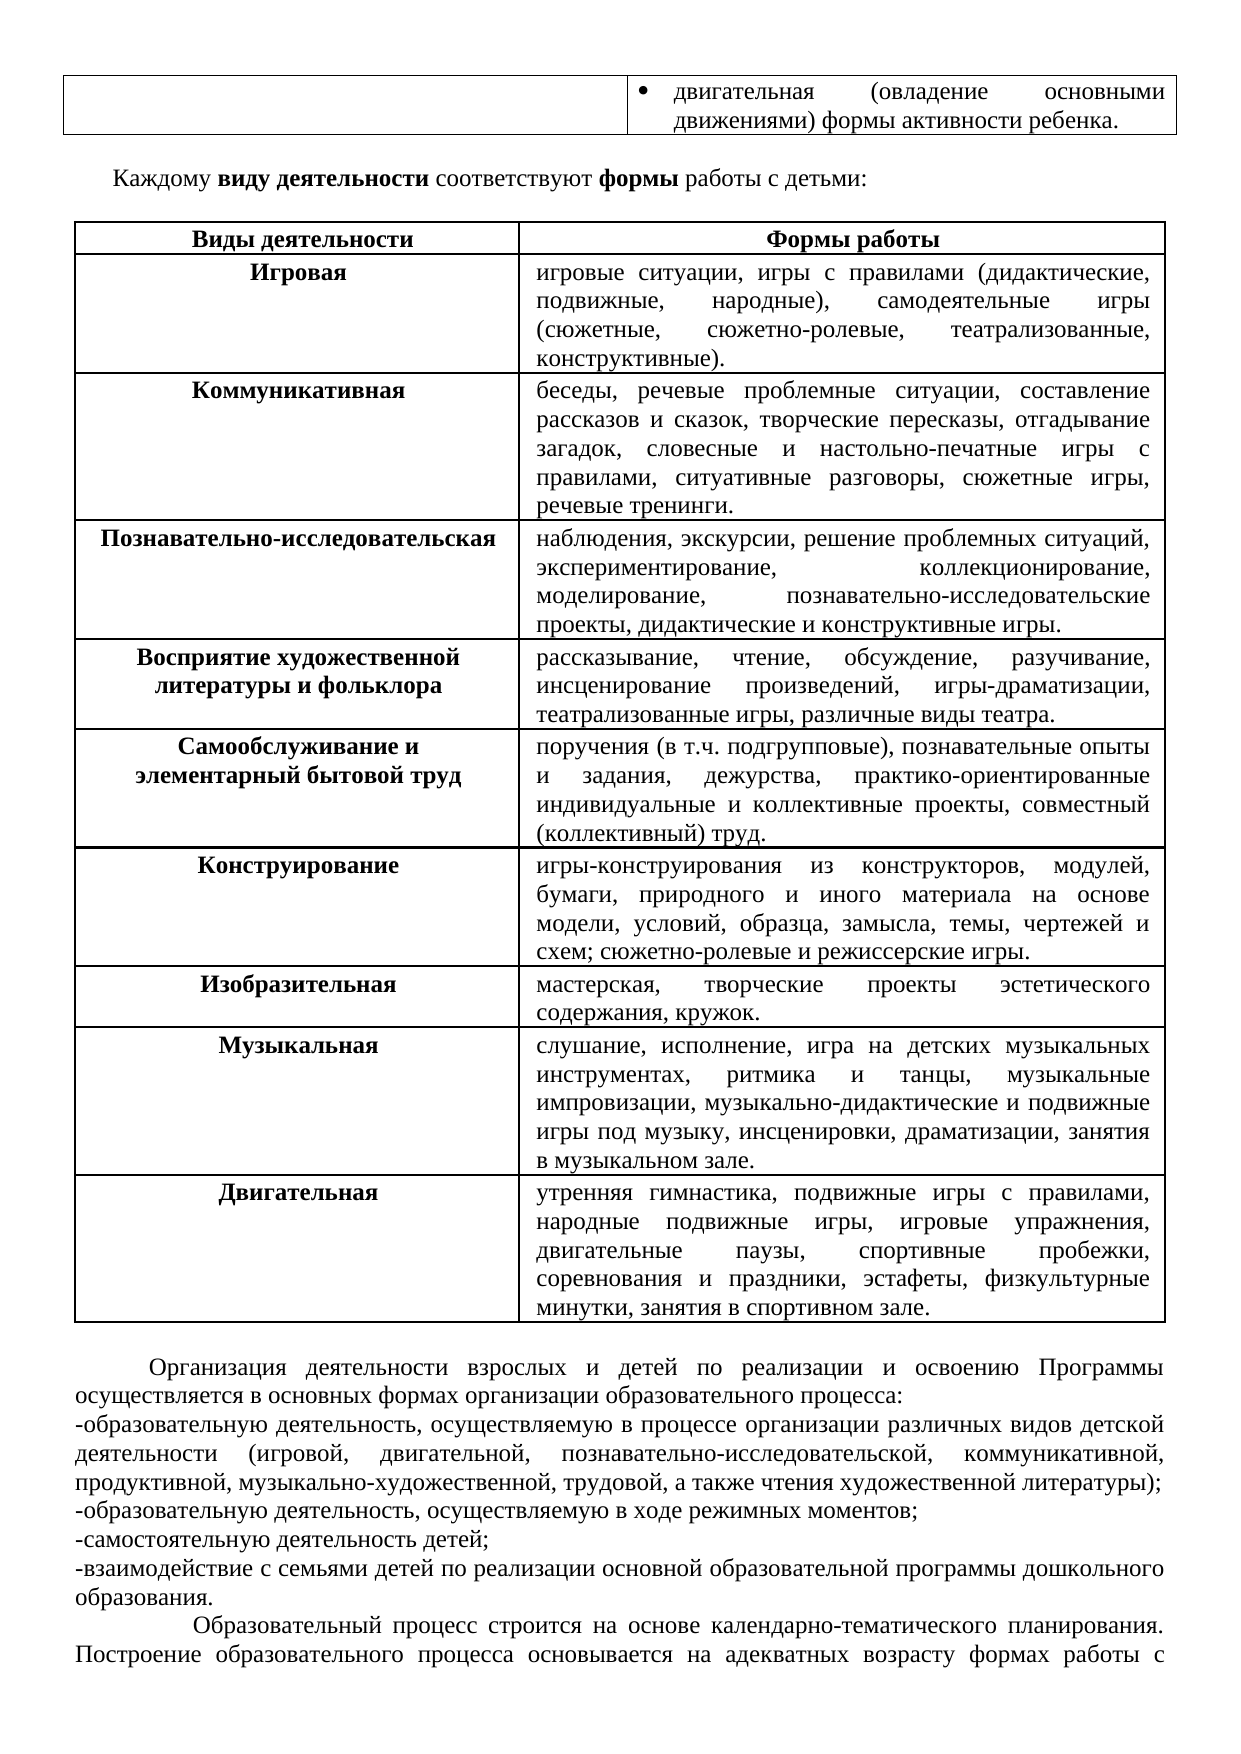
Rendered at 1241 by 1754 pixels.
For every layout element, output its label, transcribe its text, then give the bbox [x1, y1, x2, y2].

table_cell утренняя гимнастика, подвижные игры с правилами, народные подвижные игры, игровые упражнения, двигательные паузы, спортивные пробежки, соревнования и праздники, эстафеты, физкультурные минутки, занятия в спортивном зале. [520, 1176, 1164, 1321]
table_cell Музыкальная [76, 1028, 518, 1174]
table_cell Самообслуживание и элементарный бытовой труд [76, 730, 518, 846]
table_cell рассказывание, чтение, обсуждение, разучивание, инсценирование произведений, игры-драматизации, театрализованные игры, различные виды театра. [520, 640, 1164, 728]
table_cell Двигательная [76, 1176, 518, 1321]
text -самостоятельную деятельность детей; [75, 1524, 1165, 1553]
table_cell поручения (в т.ч. подгрупповые), познавательные опыты и задания, дежурства, практико-ориентированные индивидуальные и коллективные проекты, совместный (коллективный) труд. [520, 730, 1164, 846]
table_cell Восприятие художественной литературы и фольклора [76, 640, 518, 728]
text Каждому виду деятельности соответствуют формы работы с детьми: [112, 163, 1165, 192]
table_cell Игровая [76, 255, 518, 372]
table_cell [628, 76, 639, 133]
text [75, 1611, 1165, 1668]
table_cell Изобразительная [76, 967, 518, 1026]
table_cell Коммуникативная [76, 374, 518, 519]
table_cell слушание, исполнение, игра на детских музыкальных инструментах, ритмика и танцы, музыкальные импровизации, музыкально-дидактические и подвижные игры под музыку, инсценировки, драматизации, занятия в музыкальном зале. [520, 1028, 1164, 1174]
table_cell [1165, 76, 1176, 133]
table_cell беседы, речевые проблемные ситуации, составление рассказов и сказок, творческие пересказы, отгадывание загадок, словесные и настольно-печатные игры с правилами, ситуативные разговоры, сюжетные игры, речевые тренинги. [520, 374, 1164, 519]
table_cell мастерская, творческие проекты эстетического содержания, кружок. [520, 967, 1164, 1026]
table_cell Конструирование [76, 849, 518, 965]
table_cell игры-конструирования из конструкторов, модулей, бумаги, природного и иного материала на основе модели, условий, образца, замысла, темы, чертежей и схем; сюжетно-ролевые и режиссерские игры. [520, 849, 1164, 965]
table_header Виды деятельности [76, 223, 518, 253]
table_header Формы работы [520, 223, 1164, 253]
table_cell наблюдения, экскурсии, решение проблемных ситуаций, экспериментирование, коллекционирование, моделирование, познавательно-исследовательские проекты, дидактические и конструктивные игры. [520, 521, 1164, 638]
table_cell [64, 76, 627, 133]
table_cell игровые ситуации, игры с правилами (дидактические, подвижные, народные), самодеятельные игры (сюжетные, сюжетно-ролевые, театрализованные, конструктивные). [520, 255, 1164, 372]
table_cell Познавательно-исследовательская [76, 521, 518, 638]
text -взаимодействие с семьями детей по реализации основной образовательной программы дошкольного образования. [75, 1553, 1165, 1611]
text Организация деятельности взрослых и детей по реализации и освоению Программы осуществляется в основных формах организации образовательного процесса: [75, 1352, 1165, 1409]
text -образовательную деятельность, осуществляемую в процессе организации различных видов детской деятельности (игровой, двигательной, познавательно-исследовательской, коммуникативной, продуктивной, музыкально-художественной, трудовой, а также чтения художественной литературы); [75, 1409, 1165, 1496]
text -образовательную деятельность, осуществляемую в ходе режимных моментов; [75, 1496, 1165, 1524]
